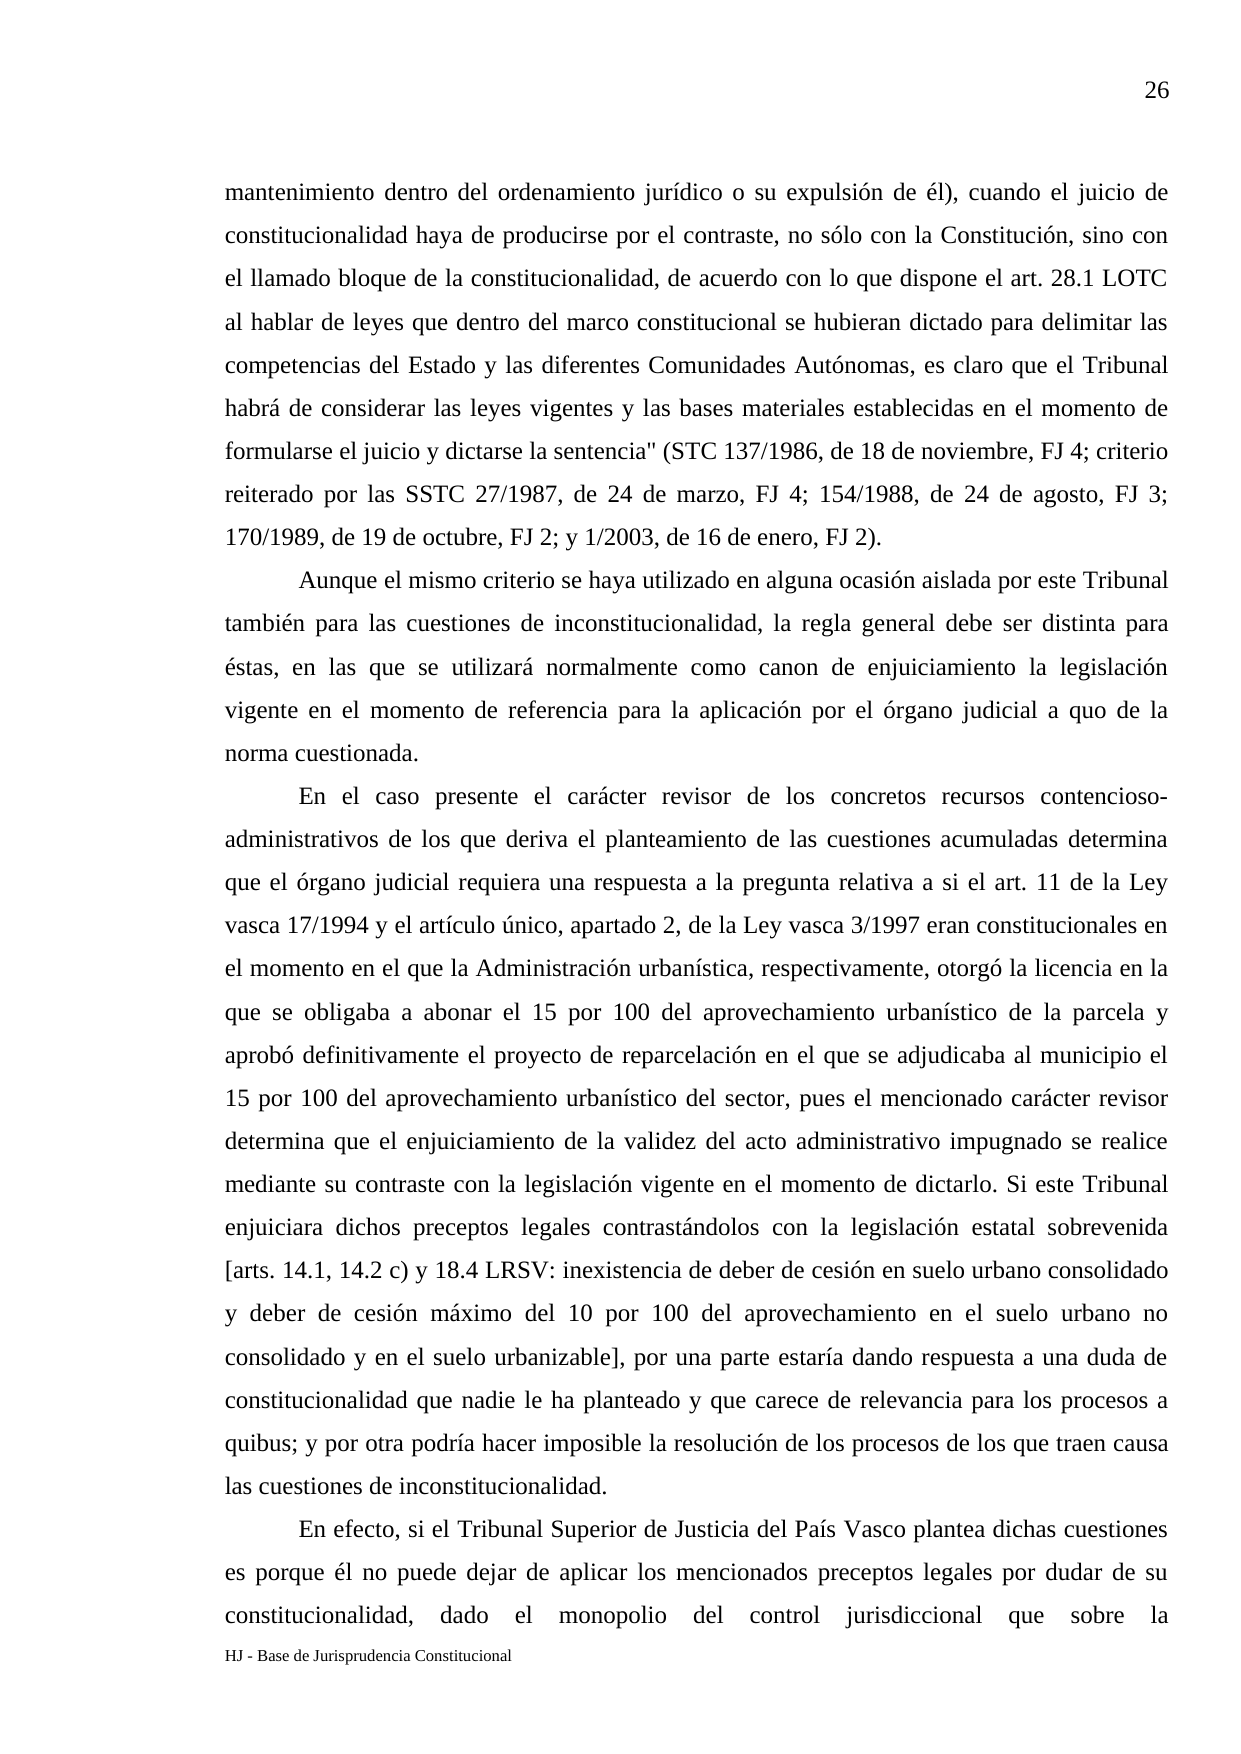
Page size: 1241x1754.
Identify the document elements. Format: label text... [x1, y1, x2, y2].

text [224, 1514, 1169, 1629]
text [224, 177, 1169, 551]
text Aunque el mismo criterio se haya utilizado en alguna ocasión aislada por este Tribunal también para las cuestiones de inconstitucionalidad, la regla general debe ser distinta para éstas, en las que se utilizará normalmente como canon de enjuiciamiento la legislación vigente en el momento de referencia para la aplicación por el órgano judicial a quo de la norma cuestionada. [224, 565, 1169, 767]
text En el caso presente el carácter revisor de los concretos recursos contencioso- administrativos de los que deriva el planteamiento de las cuestiones acumuladas determina que el órgano judicial requiera una respuesta a la pregunta relativa a si el art. 11 de la Ley vasca 17/1994 y el artículo único, apartado 2, de la Ley vasca 3/1997 eran constitucionales en el momento en el que la Administración urbanística, respectivamente, otorgó la licencia en la que se obligaba a abonar el 15 por 100 del aprovechamiento urbanístico de la parcela y aprobó definitivamente el proyecto de reparcelación en el que se adjudicaba al municipio el 15 por 100 del aprovechamiento urbanístico del sector, pues el mencionado carácter revisor determina que el enjuiciamiento de la validez del acto administrativo impugnado se realice mediante su contraste con la legislación vigente en el momento de dictarlo. Si este Tribunal enjuiciara dichos preceptos legales contrastándolos con la legislación estatal sobrevenida [arts. 14.1, 14.2 c) y 18.4 LRSV: inexistencia de deber de cesión en suelo urbano consolidado y deber de cesión máximo del 10 por 100 del aprovechamiento en el suelo urbano no consolidado y en el suelo urbanizable], por una parte estaría dando respuesta a una duda de constitucionalidad que nadie le ha planteado y que carece de relevancia para los procesos a quibus; y por otra podría hacer imposible la resolución de los procesos de los que traen causa las cuestiones de inconstitucionalidad. [224, 781, 1169, 1500]
